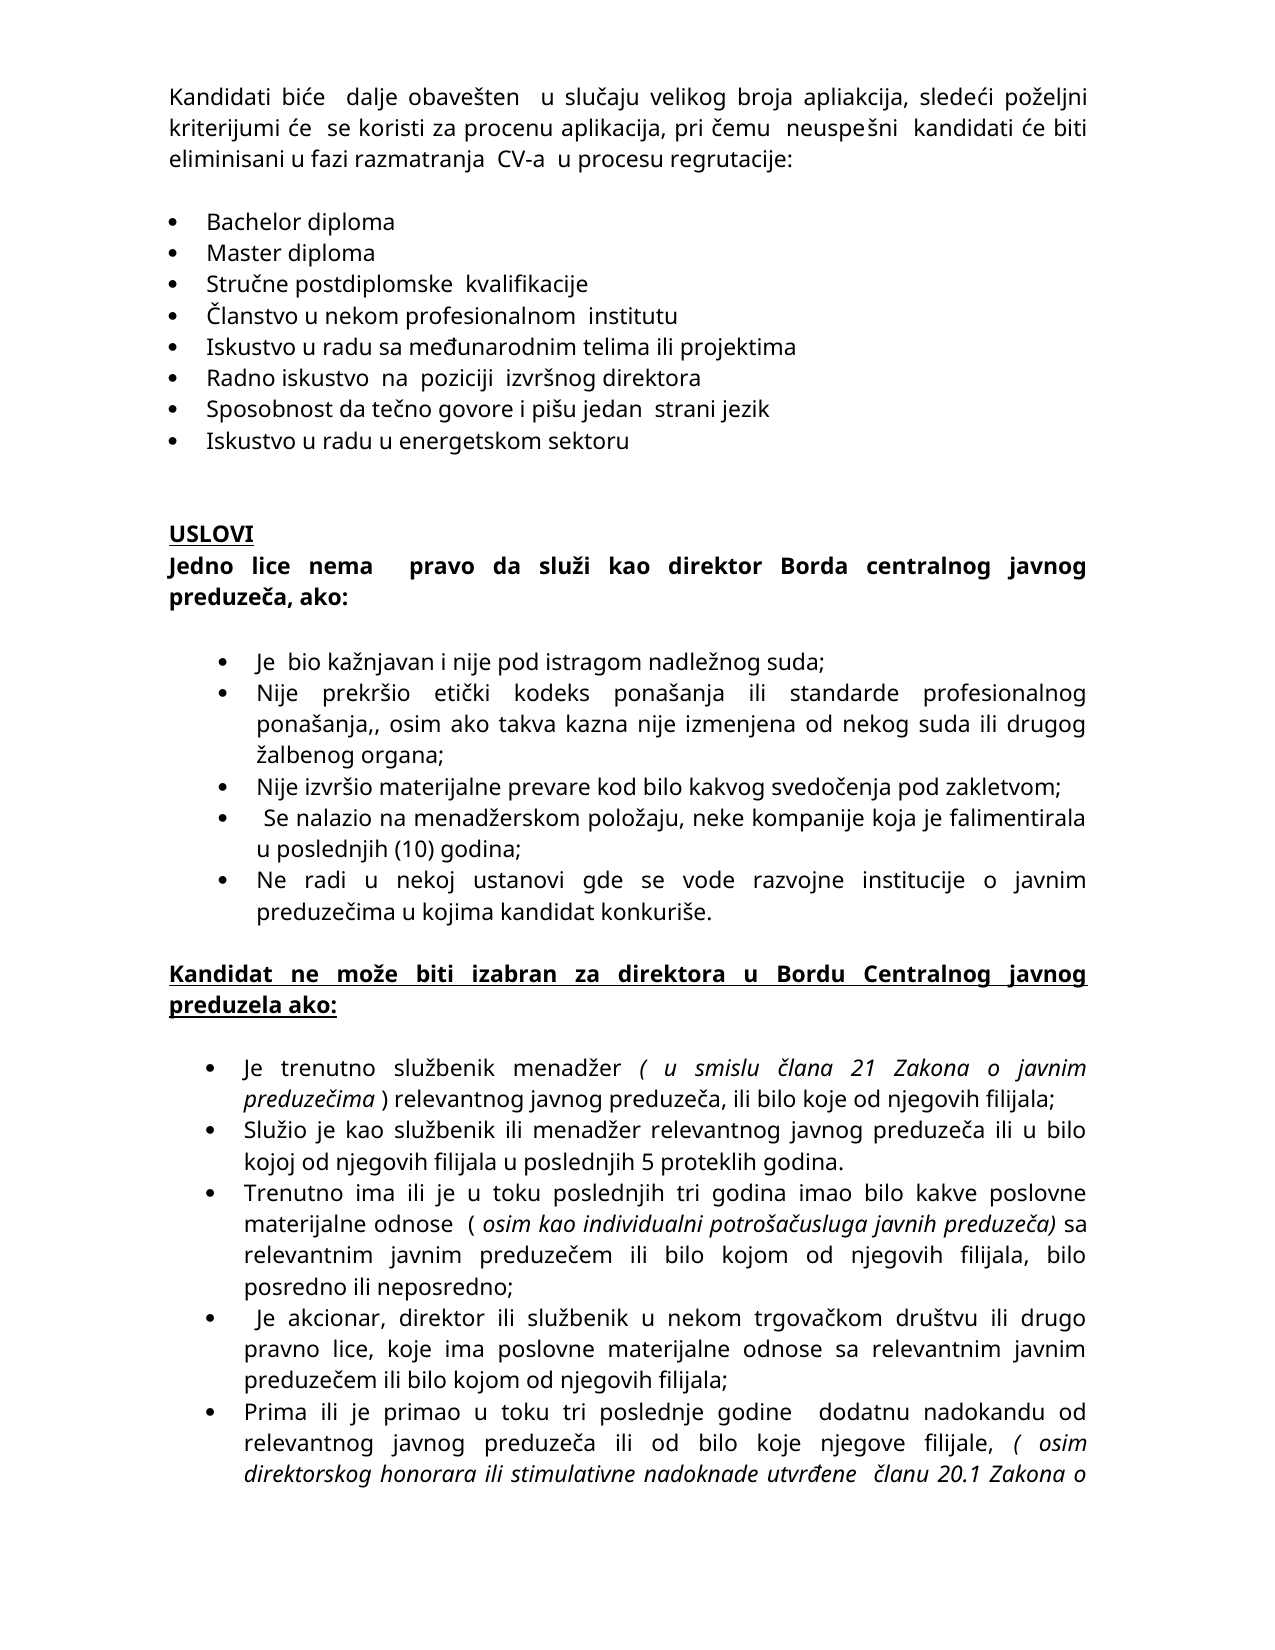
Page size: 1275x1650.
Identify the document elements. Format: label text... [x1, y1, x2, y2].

list Je akcionar, direktor ili službenik u nekom trgovačkom društvu ili drugo pravno lice, koje ima poslovne materijalne odnose sa relevantnim javnim preduzečem ili bilo kojom od njegovih filijala; [206, 1302, 1087, 1396]
list Nije izvršio materijalne prevare kod bilo kakvog svedočenja pod zakletvom; [219, 771, 1087, 802]
list Je bio kažnjavan i nije pod istragom nadležnog suda; [219, 646, 1087, 677]
list Master diploma [169, 237, 1087, 268]
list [206, 1396, 1087, 1489]
list Iskustvo u radu u energetskom sektoru [169, 425, 1087, 456]
text Jedno lice nema pravo da služi kao direktor Borda centralnog javnog preduzeča, ako: [169, 550, 1087, 612]
list Članstvo u nekom profesionalnom institutu [169, 300, 1087, 331]
list Trenutno ima ili je u toku poslednjih tri godina imao bilo kakve poslovne materijalne odnose ( osim kao individualni potrošačusluga javnih preduzeča) sa relevantnim javnim preduzečem ili bilo kojom od njegovih filijala, bilo posredno ili neposredno; [206, 1177, 1087, 1302]
text USLOVI [169, 518, 1087, 550]
list Bachelor diploma [169, 206, 1087, 237]
list Služio je kao službenik ili menadžer relevantnog javnog preduzeča ili u bilo kojoj od njegovih filijala u poslednjih 5 proteklih godina. [206, 1114, 1087, 1177]
list Ne radi u nekoj ustanovi gde se vode razvojne institucije o javnim preduzečima u kojima kandidat konkuriše. [219, 864, 1087, 927]
list Radno iskustvo na poziciji izvršnog direktora [169, 362, 1087, 393]
list Se nalazio na menadžerskom položaju, neke kompanije koja je falimentirala u poslednjih (10) godina; [219, 802, 1087, 864]
list Stručne postdiplomske kvalifikacije [169, 268, 1087, 300]
text Kandidat ne može biti izabran za direktora u Bordu Centralnog javnog preduzela ako: [169, 986, 1087, 1021]
text Kandidat ne može biti izabran za direktora u Bordu Centralnog javnog preduzela ako: [169, 958, 1087, 985]
list Sposobnost da tečno govore i pišu jedan strani jezik [169, 393, 1087, 425]
list Iskustvo u radu sa međunarodnim telima ili projektima [169, 331, 1087, 362]
text Kandidati biće dalje obavešten u slučaju velikog broja apliakcija, sledeći poželjni kriterijumi će se koristi za procenu aplikacija, pri čemu neuspešni kandidati će biti eliminisani u fazi razmatranja CV-a u procesu regrutacije: [169, 81, 1087, 175]
list Nije prekršio etički kodeks ponašanja ili standarde profesionalnog ponašanja,, osim ako takva kazna nije izmenjena od nekog suda ili drugog žalbenog organa; [219, 677, 1087, 771]
list Je trenutno službenik menadžer ( u smislu člana 21 Zakona o javnim preduzečima ) relevantnog javnog preduzeča, ili bilo koje od njegovih filijala; [206, 1052, 1087, 1114]
